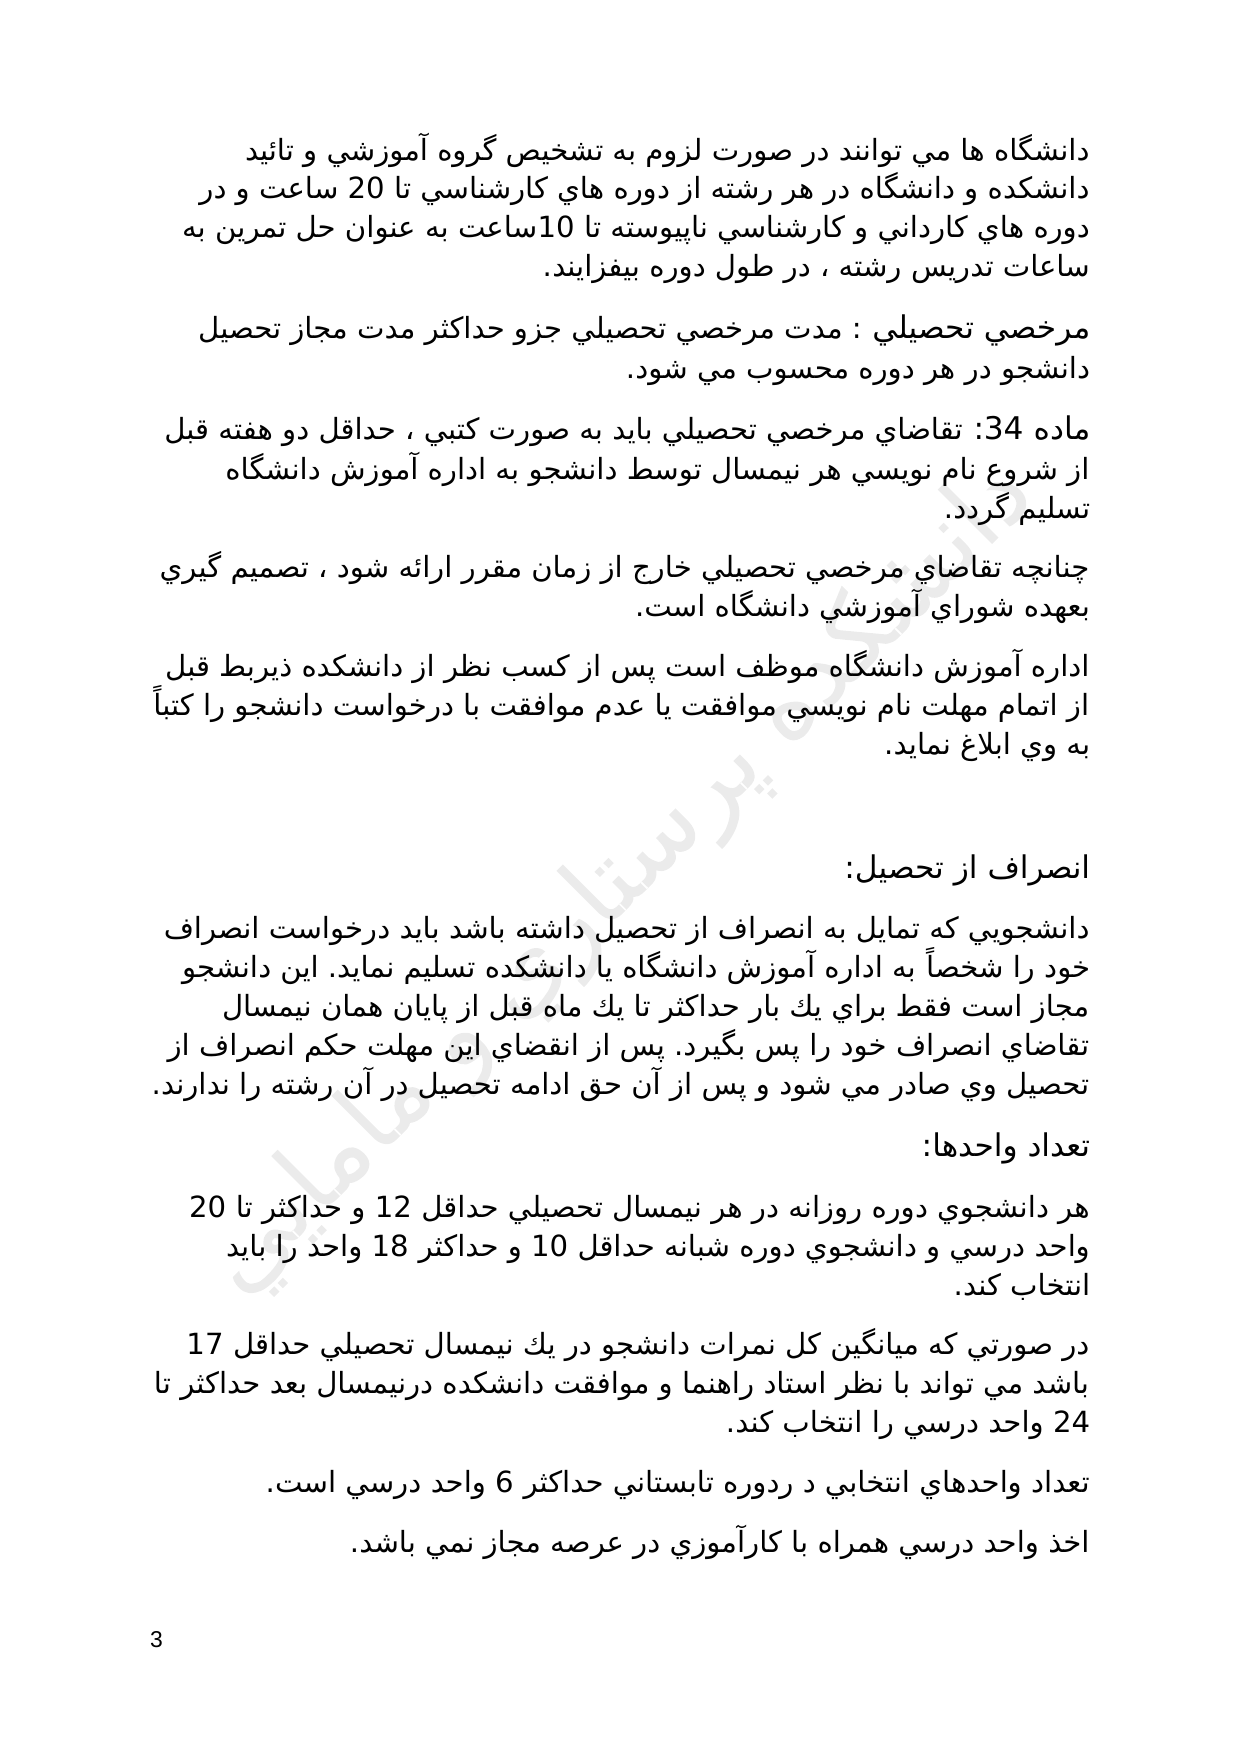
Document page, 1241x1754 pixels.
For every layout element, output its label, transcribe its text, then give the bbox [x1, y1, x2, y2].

text هر دانشجوي دوره روزانه در هر نيمسال تحصيلي حداقل 12 و حداكثر تا 20 واحد درسي و دانشجوي دوره شبانه حداقل 10 و حداكثر 18 واحد را بايد انتخاب كند. [150, 1190, 1090, 1302]
text ماده 34: تقاضاي مرخصي تحصيلي بايد به صورت كتبي ، حداقل دو هفته قبل از شروع نام نويسي هر نيمسال توسط دانشجو به اداره آموزش دانشگاه تسليم گردد. [150, 411, 1090, 525]
text دانشجويي كه تمايل به انصراف از تحصيل داشته باشد بايد درخواست انصراف خود را شخصاً به اداره آموزش دانشگاه يا دانشكده تسليم نمايد. اين دانشجو مجاز است فقط براي يك بار حداكثر تا يك ماه قبل از پايان همان نيمسال تقاضاي انصراف خود را پس بگيرد. پس از انقضاي اين مهلت حكم انصراف از تحصيل وي صادر مي شود و پس از آن حق ادامه تحصيل در آن رشته را ندارند. [150, 912, 1090, 1101]
text مرخصي تحصيلي : مدت مرخصي تحصيلي جزو حداكثر مدت مجاز تحصيل دانشجو در هر دوره محسوب مي شود. [150, 309, 1090, 385]
text تعداد واحدهاي انتخابي د ردوره تابستاني حداكثر 6 واحد درسي است. [150, 1465, 1090, 1499]
text چنانچه تقاضاي مرخصي تحصيلي خارج از زمان مقرر ارائه شود ، تصميم گيري بعهده شوراي آموزشي دانشگاه است. [150, 551, 1090, 624]
text انصراف از تحصيل: [150, 849, 1090, 885]
text دانشگاه ها مي توانند در صورت لزوم به تشخيص گروه آموزشي و تائيد دانشكده و دانشگاه در هر رشته از دوره هاي كارشناسي تا 20 ساعت و در دوره هاي كارداني و كارشناسي ناپيوسته تا 10ساعت به عنوان حل تمرين به ساعات تدريس رشته ، در طول دوره بيفزايند. [150, 133, 1090, 284]
text در صورتي كه ميانگين كل نمرات دانشجو در يك نيمسال تحصيلي حداقل 17 باشد مي تواند با نظر استاد راهنما و موافقت دانشكده درنيمسال بعد حداكثر تا 24 واحد درسي را انتخاب كند. [150, 1328, 1090, 1439]
text تعداد واحدها: [150, 1127, 1090, 1164]
text اداره آموزش دانشگاه موظف است پس از كسب نظر از دانشكده ذيربط قبل از اتمام مهلت نام نويسي موافقت يا عدم موافقت با درخواست دانشجو را كتباً به وي ابلاغ نمايد. [150, 649, 1090, 761]
text اخذ واحد درسي همراه با كارآموزي در عرصه مجاز نمي باشد. [150, 1525, 1090, 1559]
